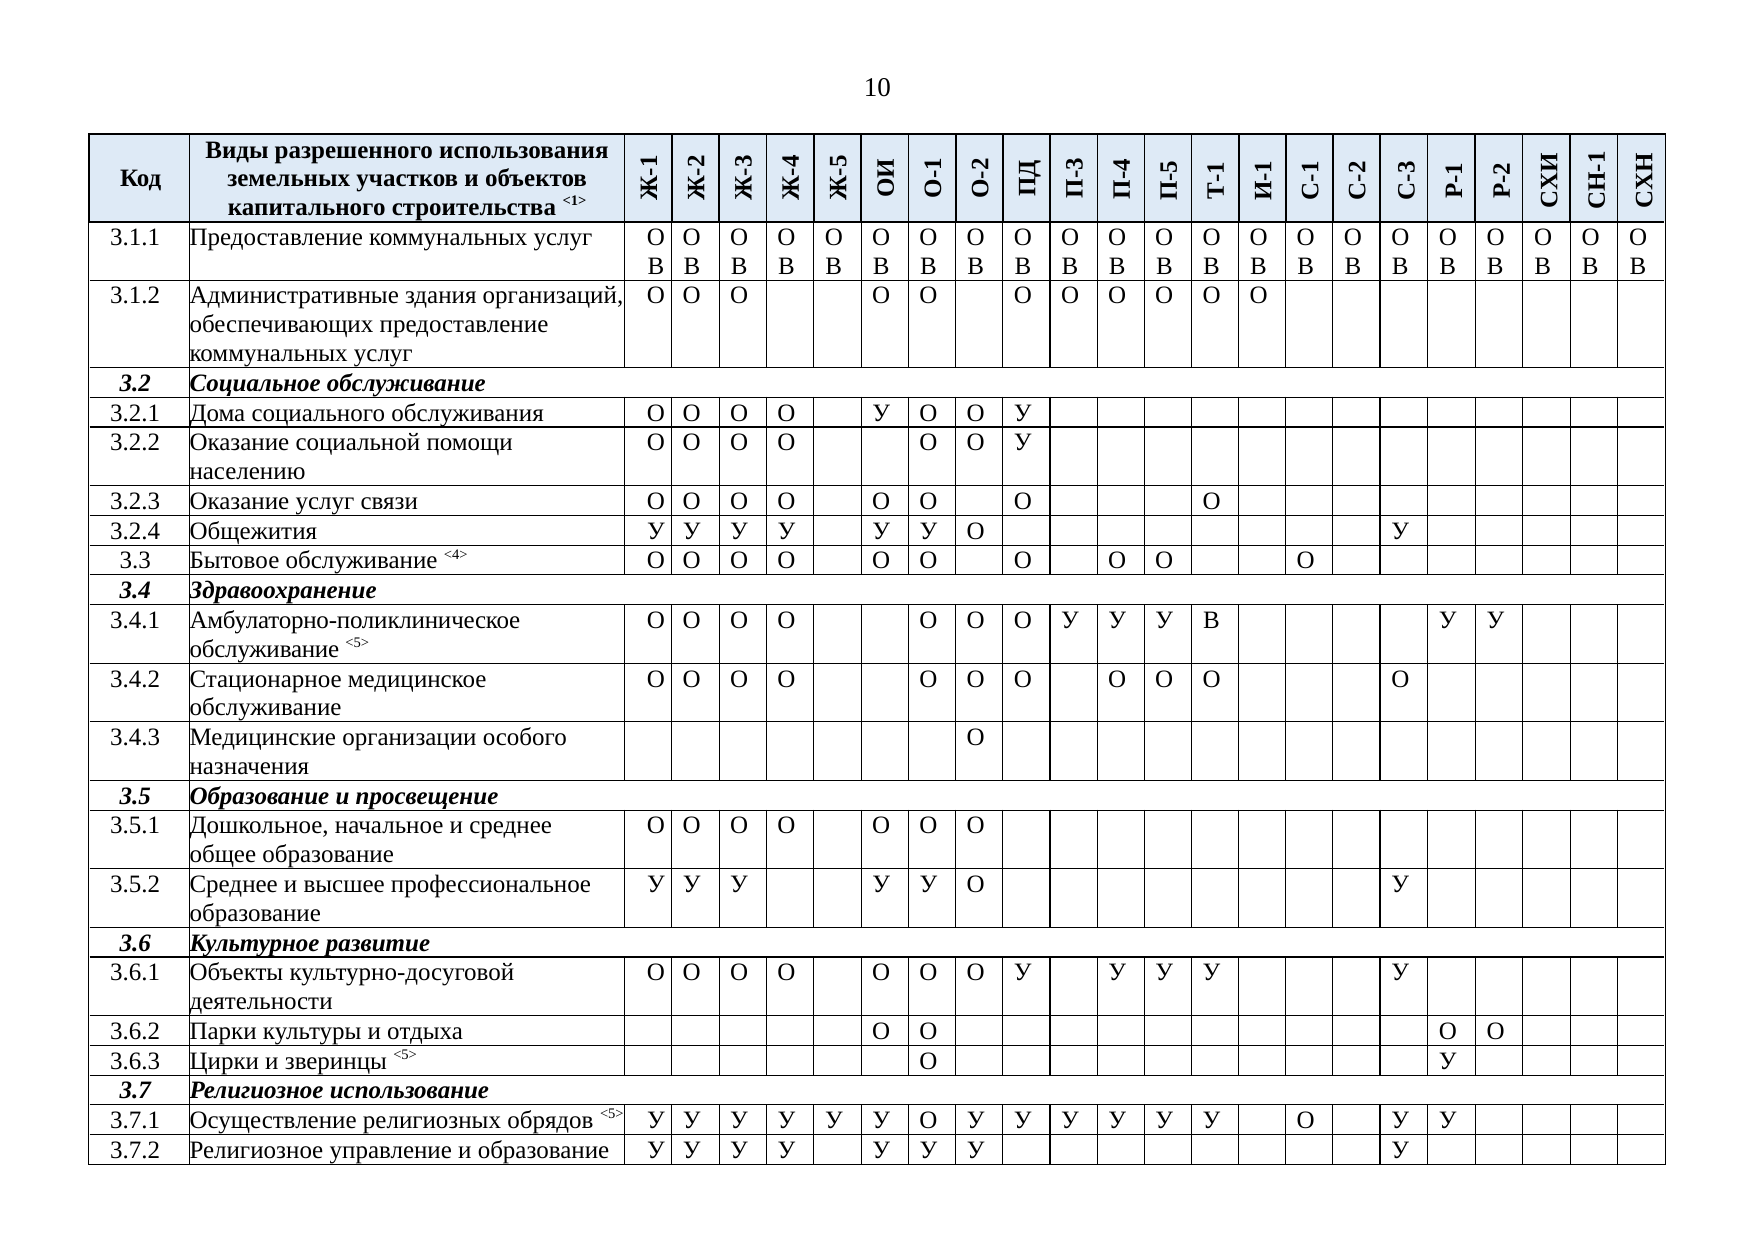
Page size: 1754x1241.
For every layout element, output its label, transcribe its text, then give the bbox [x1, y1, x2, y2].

table_cell О В [1381, 223, 1427, 279]
table_cell [1239, 1105, 1285, 1134]
table_cell 3.1.1 [89, 223, 189, 279]
table_cell [1571, 722, 1617, 780]
table_cell [672, 1016, 719, 1045]
table_cell У [956, 1105, 1002, 1134]
table_cell [1571, 869, 1617, 927]
table_cell [1003, 1046, 1049, 1074]
table_cell [1333, 664, 1379, 721]
table_cell [1523, 1135, 1570, 1164]
table_cell У [1381, 1105, 1427, 1134]
table_cell [1476, 664, 1522, 721]
table_cell У [862, 1135, 908, 1164]
table_cell [1618, 956, 1665, 1015]
table_header Р-1 [1428, 135, 1474, 221]
table_cell [1239, 1046, 1285, 1074]
table_cell [1098, 1135, 1144, 1164]
table_cell О [767, 546, 813, 574]
table_cell У [909, 1135, 955, 1164]
table_cell О [720, 428, 766, 485]
table_cell [1333, 486, 1379, 515]
table_cell [1523, 664, 1570, 721]
table_cell У [1051, 605, 1097, 663]
table_cell [1239, 546, 1285, 574]
table_cell [1286, 428, 1332, 485]
table_cell О [909, 281, 955, 367]
table_cell У [1428, 1105, 1475, 1134]
table_cell О [1145, 281, 1191, 367]
table_cell [1428, 958, 1475, 1015]
table_header Виды разрешенного использования земельных участков и объектов капитального строительства <1> [190, 135, 624, 221]
table_cell У [625, 516, 671, 544]
table_cell О [1192, 281, 1238, 367]
table_cell О [1098, 281, 1144, 367]
table_cell [1476, 486, 1522, 515]
table_cell У [1428, 605, 1475, 663]
table_cell [1239, 958, 1285, 1015]
table_cell [1145, 428, 1191, 485]
table_cell [1428, 664, 1475, 721]
table_cell [1098, 1016, 1144, 1045]
table_cell О [625, 398, 671, 426]
table_cell [1333, 958, 1379, 1015]
table_cell О В [1571, 223, 1617, 279]
table_cell [1003, 1135, 1049, 1164]
table_cell [1618, 810, 1665, 868]
table_cell [1571, 605, 1617, 663]
table_cell [1618, 604, 1665, 663]
table_cell О В [956, 223, 1002, 279]
table_cell [1286, 811, 1332, 868]
table_header СХИ [1523, 135, 1569, 221]
table_cell О [956, 811, 1002, 868]
table_cell [1145, 811, 1191, 868]
table_cell [1523, 281, 1570, 367]
table_cell У [909, 869, 955, 927]
table_cell 3.7.1 [89, 1105, 189, 1134]
table_cell У [956, 1135, 1002, 1164]
table_cell [1476, 1135, 1522, 1164]
table_cell О В [1192, 223, 1238, 279]
table_cell [814, 869, 861, 927]
table_cell О [862, 958, 908, 1015]
table_header Ж-4 [767, 135, 813, 221]
table_cell [1051, 398, 1097, 426]
table_cell [720, 1016, 766, 1045]
table_cell У [1098, 958, 1144, 1015]
table_cell У [767, 1135, 813, 1164]
table_cell [1476, 869, 1522, 927]
table_cell О [767, 664, 813, 721]
table_cell О [767, 605, 813, 663]
table_cell [814, 516, 861, 544]
table_cell [1286, 486, 1332, 515]
table_cell Стационарное медицинское обслуживание [190, 664, 624, 721]
table_cell [1286, 605, 1332, 663]
table_cell [814, 811, 861, 868]
table_cell [1239, 486, 1285, 515]
table_cell [1618, 397, 1665, 426]
table_cell [1098, 486, 1144, 515]
table_cell [1192, 428, 1238, 485]
table_cell Бытовое обслуживание <4> [190, 546, 624, 574]
table_header Т-1 [1192, 135, 1238, 221]
table_cell [1051, 428, 1097, 485]
table_cell 3.6.3 [89, 1046, 189, 1074]
table_header С-3 [1381, 135, 1427, 221]
table_cell У [1381, 869, 1427, 927]
table_header Ж-5 [815, 135, 860, 221]
table_cell [814, 1016, 861, 1045]
table_cell О [720, 486, 766, 515]
table_cell У [720, 869, 766, 927]
table_cell Религиозное управление и образование [190, 1135, 624, 1164]
table_cell [1476, 546, 1522, 574]
table_cell О В [672, 223, 719, 279]
table_cell О [1003, 546, 1049, 574]
table_cell [1618, 485, 1665, 515]
table_cell О В [862, 223, 908, 279]
table_cell [1145, 869, 1191, 927]
table_cell [814, 281, 861, 367]
table_cell [1523, 1046, 1570, 1074]
table_cell О [862, 1016, 908, 1045]
table_cell О В [1523, 223, 1570, 279]
table_cell О [672, 664, 719, 721]
table_cell [1192, 546, 1238, 574]
table_cell О [1051, 281, 1097, 367]
table_cell [1239, 516, 1285, 544]
table_cell [1286, 516, 1332, 544]
table_cell У [672, 516, 719, 544]
table_cell О В [1003, 223, 1049, 279]
table_cell [1333, 811, 1379, 868]
table_cell О [909, 428, 955, 485]
table_cell [1381, 1016, 1427, 1045]
table_cell [1381, 398, 1427, 426]
table_cell О [956, 664, 1002, 721]
table_cell О [1239, 281, 1285, 367]
table_cell [1333, 1135, 1379, 1164]
table_cell У [672, 1105, 719, 1134]
table_cell Парки культуры и отдыха [190, 1016, 624, 1045]
table_header И-1 [1240, 135, 1285, 221]
table_cell [1239, 1135, 1285, 1164]
table_cell Административные здания организаций, обеспечивающих предоставление коммунальных услуг [190, 281, 624, 367]
table_cell [1618, 426, 1665, 485]
table_cell [720, 1046, 766, 1074]
table_cell О [720, 605, 766, 663]
table_cell [1145, 398, 1191, 426]
table_cell О [767, 486, 813, 515]
table_header П-4 [1098, 135, 1144, 221]
table_cell 3.6.2 [89, 1016, 189, 1045]
table_cell [1476, 398, 1522, 426]
table_cell О В [1333, 223, 1379, 279]
table_cell Дома социального обслуживания [190, 398, 624, 426]
table_cell [814, 958, 861, 1015]
table_cell [1192, 1016, 1238, 1045]
table_cell [1428, 486, 1475, 515]
table_cell [1571, 664, 1617, 721]
table_cell [1381, 428, 1427, 485]
table_cell [1618, 721, 1665, 780]
table_cell Религиозное использование [190, 1075, 1665, 1104]
table_cell У [1381, 516, 1427, 544]
table_cell [1381, 811, 1427, 868]
table_cell 3.6 [89, 928, 189, 956]
table_cell О [672, 811, 719, 868]
table_cell У [1098, 1105, 1144, 1134]
table_cell О [1003, 605, 1049, 663]
table_cell У [1003, 428, 1049, 485]
table_cell Образование и просвещение [190, 780, 1665, 809]
table_cell [1003, 869, 1049, 927]
table_cell [1333, 428, 1379, 485]
table_cell У [862, 869, 908, 927]
table_cell [625, 1046, 671, 1074]
table_cell 3.6.1 [89, 957, 189, 1015]
table_cell О [625, 811, 671, 868]
table_cell [1428, 811, 1475, 868]
table_cell [1192, 516, 1238, 544]
table_cell [1571, 1105, 1617, 1134]
table_cell [1098, 811, 1144, 868]
table_cell О [956, 605, 1002, 663]
table_cell Здравоохранение [190, 574, 1665, 604]
table_cell [814, 1046, 861, 1074]
table_cell О [909, 1046, 955, 1074]
table_cell [1286, 1135, 1332, 1164]
table_cell [1476, 516, 1522, 544]
table_cell О В [1618, 221, 1665, 279]
table_cell [1051, 958, 1097, 1015]
table_cell [1428, 398, 1475, 426]
table_cell [956, 281, 1002, 367]
table_cell О [1286, 546, 1332, 574]
table_cell О [909, 605, 955, 663]
table_cell О [1003, 486, 1049, 515]
table_cell У [767, 1105, 813, 1134]
table_cell У [672, 1135, 719, 1164]
table_cell [1051, 811, 1097, 868]
table_cell [1381, 486, 1427, 515]
table_cell [1051, 546, 1097, 574]
table_cell [1571, 428, 1617, 485]
table_cell О [1428, 1016, 1475, 1045]
table_cell О В [1145, 223, 1191, 279]
table_cell О [909, 664, 955, 721]
table_header СН-1 [1571, 135, 1617, 221]
table_header П-5 [1145, 135, 1191, 221]
table_cell [814, 605, 861, 663]
table_header О-1 [909, 135, 955, 221]
table_header Ж-1 [625, 135, 671, 221]
table_cell О [909, 1105, 955, 1134]
table_cell [1523, 958, 1570, 1015]
table_cell О [909, 398, 955, 426]
table_cell [1098, 398, 1144, 426]
table_cell Объекты культурно-досуговой деятельности [190, 958, 624, 1015]
table_cell [1333, 1046, 1379, 1074]
table_cell [767, 1016, 813, 1045]
table_cell [1428, 722, 1475, 780]
table_cell [814, 486, 861, 515]
table_cell [1286, 281, 1332, 367]
table_cell [1381, 605, 1427, 663]
table_cell [1333, 516, 1379, 544]
table_cell [1618, 280, 1665, 367]
table_cell О [720, 958, 766, 1015]
table_cell [1239, 811, 1285, 868]
table_cell О [672, 958, 719, 1015]
table_cell [1145, 1016, 1191, 1045]
table_cell [1051, 1016, 1097, 1045]
table_cell [1333, 869, 1379, 927]
table_cell [956, 1046, 1002, 1074]
table_cell [1381, 281, 1427, 367]
table_cell [1286, 1016, 1332, 1045]
table_cell [1333, 1105, 1379, 1134]
table_cell [1381, 546, 1427, 574]
table_cell [1571, 958, 1617, 1015]
table_cell [1476, 811, 1522, 868]
table_cell Амбулаторно-поликлиническое обслуживание <5> [190, 605, 624, 663]
table_cell [1192, 811, 1238, 868]
table_cell О [909, 486, 955, 515]
table_cell У [767, 516, 813, 544]
table_cell [1523, 398, 1570, 426]
table_cell [1286, 869, 1332, 927]
table_cell О [956, 869, 1002, 927]
table_cell [1571, 1046, 1617, 1074]
table_cell [1523, 546, 1570, 574]
table_cell [1051, 1046, 1097, 1074]
table_cell 3.4.3 [89, 722, 189, 780]
table_cell О [909, 811, 955, 868]
table_cell О [956, 398, 1002, 426]
table_cell [1333, 1016, 1379, 1045]
table_cell [814, 664, 861, 721]
table_cell 3.4 [89, 575, 189, 604]
table_cell 3.2.3 [89, 486, 189, 515]
table_cell 3.7.2 [89, 1135, 189, 1164]
table_cell 3.2.1 [89, 398, 189, 426]
table_cell [1003, 811, 1049, 868]
table_cell [672, 722, 719, 780]
table_cell [1192, 1135, 1238, 1164]
table_cell У [720, 1105, 766, 1134]
table_cell [1192, 722, 1238, 780]
table_cell [1476, 428, 1522, 485]
table_cell 3.2.4 [89, 516, 189, 544]
table_cell [862, 664, 908, 721]
table_cell О [1381, 664, 1427, 721]
table_cell [1192, 869, 1238, 927]
table_cell [814, 398, 861, 426]
table_cell О [909, 1016, 955, 1045]
table_cell 3.5 [89, 781, 189, 809]
table_cell [1618, 545, 1665, 574]
table_cell О [625, 428, 671, 485]
table_cell У [720, 516, 766, 544]
table_cell О В [814, 223, 861, 279]
table_cell [1523, 428, 1570, 485]
table_cell О [625, 664, 671, 721]
table_cell 3.1.2 [89, 281, 189, 367]
table_cell [1428, 869, 1475, 927]
table_cell О В [625, 223, 671, 279]
table_cell [1571, 281, 1617, 367]
table_cell [1618, 663, 1665, 721]
table_cell [1286, 664, 1332, 721]
table_cell Социальное обслуживание [190, 367, 1665, 397]
table_cell 3.2 [89, 368, 189, 397]
table_cell Культурное развитие [190, 927, 1665, 956]
table_cell У [1476, 605, 1522, 663]
table_cell О [862, 811, 908, 868]
table_cell [1571, 1135, 1617, 1164]
table_cell О [672, 398, 719, 426]
table_cell У [1098, 605, 1144, 663]
table_cell О [1476, 1016, 1522, 1045]
table_cell [720, 722, 766, 780]
table_cell [1239, 722, 1285, 780]
table_cell У [909, 516, 955, 544]
table_cell [767, 869, 813, 927]
table_cell У [720, 1135, 766, 1164]
table_cell О В [1051, 223, 1097, 279]
table_cell [1192, 1046, 1238, 1074]
table_cell У [1192, 958, 1238, 1015]
table_header Код [90, 135, 189, 221]
table_cell Оказание услуг связи [190, 486, 624, 515]
table_cell [1333, 398, 1379, 426]
table_cell [1618, 1045, 1665, 1074]
table_cell [1098, 516, 1144, 544]
table_cell [862, 428, 908, 485]
table_cell [1523, 1105, 1570, 1134]
table_cell [1003, 516, 1049, 544]
table_cell О [909, 546, 955, 574]
table_cell [814, 428, 861, 485]
table_cell 3.2.2 [89, 427, 189, 485]
table_cell [1286, 398, 1332, 426]
table_header П-3 [1051, 135, 1097, 221]
table_cell [1571, 546, 1617, 574]
table_cell [1523, 605, 1570, 663]
table_cell О В [720, 223, 766, 279]
table_cell О [1286, 1105, 1332, 1134]
table_cell [767, 1046, 813, 1074]
table_cell О [625, 958, 671, 1015]
table_cell [909, 722, 955, 780]
table_cell [1286, 1046, 1332, 1074]
table_cell Медицинские организации особого назначения [190, 722, 624, 780]
table_cell [1428, 1135, 1475, 1164]
table_cell У [1192, 1105, 1238, 1134]
table_cell О В [909, 223, 955, 279]
table_cell О [720, 398, 766, 426]
table_cell [625, 722, 671, 780]
table_cell [1333, 281, 1379, 367]
table_cell [1145, 516, 1191, 544]
table_cell О В [1476, 223, 1522, 279]
table_cell [1428, 281, 1475, 367]
table_cell [1571, 811, 1617, 868]
table_cell [1428, 546, 1475, 574]
table_cell [956, 1016, 1002, 1045]
table_cell [1618, 515, 1665, 544]
table_cell О [720, 281, 766, 367]
table_cell Общежития [190, 516, 624, 544]
table_cell [1476, 722, 1522, 780]
table_cell О [956, 428, 1002, 485]
table_cell [1051, 486, 1097, 515]
table_cell Предоставление коммунальных услуг [190, 223, 624, 279]
table_cell Среднее и высшее профессиональное образование [190, 869, 624, 927]
table_cell [767, 722, 813, 780]
table_cell [1333, 546, 1379, 574]
table_cell [1286, 722, 1332, 780]
table_cell О В [767, 223, 813, 279]
table_cell О [909, 958, 955, 1015]
table_cell О [672, 428, 719, 485]
table_header С-1 [1287, 135, 1332, 221]
table_cell О [862, 281, 908, 367]
table_cell У [1003, 398, 1049, 426]
table_cell [1286, 958, 1332, 1015]
table_cell У [862, 516, 908, 544]
table_cell [1523, 811, 1570, 868]
table_cell [1571, 1016, 1617, 1045]
table_cell О [625, 546, 671, 574]
table_cell [1239, 398, 1285, 426]
table_cell У [672, 869, 719, 927]
table_header О-2 [957, 135, 1002, 221]
table_cell О [1145, 546, 1191, 574]
table_cell [1523, 486, 1570, 515]
table_cell [1618, 868, 1665, 927]
table_cell Оказание социальной помощи населению [190, 428, 624, 485]
table_header С-2 [1334, 135, 1379, 221]
table_cell [1051, 664, 1097, 721]
table_cell О [720, 811, 766, 868]
table_cell [1428, 516, 1475, 544]
table_cell [1051, 516, 1097, 544]
table_cell У [625, 1105, 671, 1134]
table_cell [1381, 722, 1427, 780]
table_cell О [767, 428, 813, 485]
table_cell 3.3 [89, 546, 189, 574]
table_cell [1239, 605, 1285, 663]
table_cell О [672, 546, 719, 574]
table_cell О [862, 486, 908, 515]
table_cell О В [1428, 223, 1475, 279]
table_header Ж-2 [673, 135, 718, 221]
table_cell О [767, 958, 813, 1015]
table_cell 3.4.1 [89, 605, 189, 663]
table_cell У [1145, 1105, 1191, 1134]
table_cell О [1003, 664, 1049, 721]
table_cell [862, 722, 908, 780]
table_cell У [1145, 958, 1191, 1015]
table_cell [1571, 398, 1617, 426]
table_cell У [1381, 1135, 1427, 1164]
table_cell [1239, 664, 1285, 721]
table_cell [1476, 958, 1522, 1015]
table_cell [1098, 722, 1144, 780]
table_cell [1571, 516, 1617, 544]
table_cell [1003, 1016, 1049, 1045]
table_cell [1145, 722, 1191, 780]
table_cell У [625, 869, 671, 927]
table_cell О [956, 722, 1002, 780]
table_cell У [1003, 958, 1049, 1015]
table_cell [767, 281, 813, 367]
table_cell Осуществление религиозных обрядов <5> [190, 1105, 624, 1134]
table_cell [1098, 1046, 1144, 1074]
table_cell У [862, 398, 908, 426]
table_cell [1098, 869, 1144, 927]
table_cell [1239, 869, 1285, 927]
table_header СХН [1618, 135, 1665, 221]
table_cell [814, 722, 861, 780]
table_cell [1523, 869, 1570, 927]
table_cell [1571, 486, 1617, 515]
table_cell [1618, 1104, 1665, 1134]
table_cell У [1145, 605, 1191, 663]
table_cell [1476, 1046, 1522, 1074]
table_cell О [1098, 664, 1144, 721]
table_cell О [862, 546, 908, 574]
table_cell О [767, 811, 813, 868]
table_header Р-2 [1476, 135, 1522, 221]
table_cell [1523, 516, 1570, 544]
table_cell У [814, 1105, 861, 1134]
table_cell О [956, 958, 1002, 1015]
table_cell [1618, 1015, 1665, 1045]
table_cell [1098, 428, 1144, 485]
table_cell У [862, 1105, 908, 1134]
table_cell О [672, 281, 719, 367]
table_cell [862, 1046, 908, 1074]
table_cell О В [1098, 223, 1144, 279]
table_header ОИ [862, 135, 908, 221]
table_cell У [1003, 1105, 1049, 1134]
table_cell О [1098, 546, 1144, 574]
table_cell [1523, 1016, 1570, 1045]
table_header ПД [1004, 135, 1049, 221]
table_cell О [767, 398, 813, 426]
table_cell [1145, 1046, 1191, 1074]
table_cell [1239, 1016, 1285, 1045]
table_cell [1523, 722, 1570, 780]
table_cell 3.5.1 [89, 811, 189, 868]
table_header Ж-3 [720, 135, 766, 221]
table_cell О [672, 486, 719, 515]
table_cell О [625, 281, 671, 367]
table_cell [1476, 1105, 1522, 1134]
table_cell [1239, 428, 1285, 485]
table_cell [1618, 1134, 1665, 1164]
table_cell О [625, 486, 671, 515]
table_cell 3.5.2 [89, 869, 189, 927]
table_cell О [1003, 281, 1049, 367]
table_cell У [1051, 1105, 1097, 1134]
table_cell [1051, 1135, 1097, 1164]
table_cell В [1192, 605, 1238, 663]
table_cell О В [1286, 223, 1332, 279]
table_cell О [1192, 486, 1238, 515]
table_cell О [720, 664, 766, 721]
table_cell О [1192, 664, 1238, 721]
table_cell [672, 1046, 719, 1074]
table_cell [956, 546, 1002, 574]
table_cell О [672, 605, 719, 663]
table_cell О [720, 546, 766, 574]
table_cell [814, 546, 861, 574]
table_cell [1145, 1135, 1191, 1164]
table_cell О [625, 605, 671, 663]
table_cell Дошкольное, начальное и среднее общее образование [190, 811, 624, 868]
table_cell [1381, 1046, 1427, 1074]
table_cell [1192, 398, 1238, 426]
table_cell [814, 1135, 861, 1164]
table_cell [862, 605, 908, 663]
table_cell [1428, 428, 1475, 485]
table_cell [956, 486, 1002, 515]
table_cell У [1428, 1046, 1475, 1074]
table_cell [625, 1016, 671, 1045]
table_cell [1476, 281, 1522, 367]
table_cell [1051, 869, 1097, 927]
table_cell [1051, 722, 1097, 780]
table_cell О [1145, 664, 1191, 721]
table_cell [1333, 722, 1379, 780]
table_cell Цирки и зверинцы <5> [190, 1046, 624, 1074]
table_cell У [625, 1135, 671, 1164]
table_cell [1003, 722, 1049, 780]
table_cell 3.4.2 [89, 664, 189, 721]
table_cell О В [1239, 223, 1285, 279]
table_cell [1145, 486, 1191, 515]
table_cell [1333, 605, 1379, 663]
table_cell 3.7 [89, 1076, 189, 1104]
table_cell У [1381, 958, 1427, 1015]
table_cell О [956, 516, 1002, 544]
